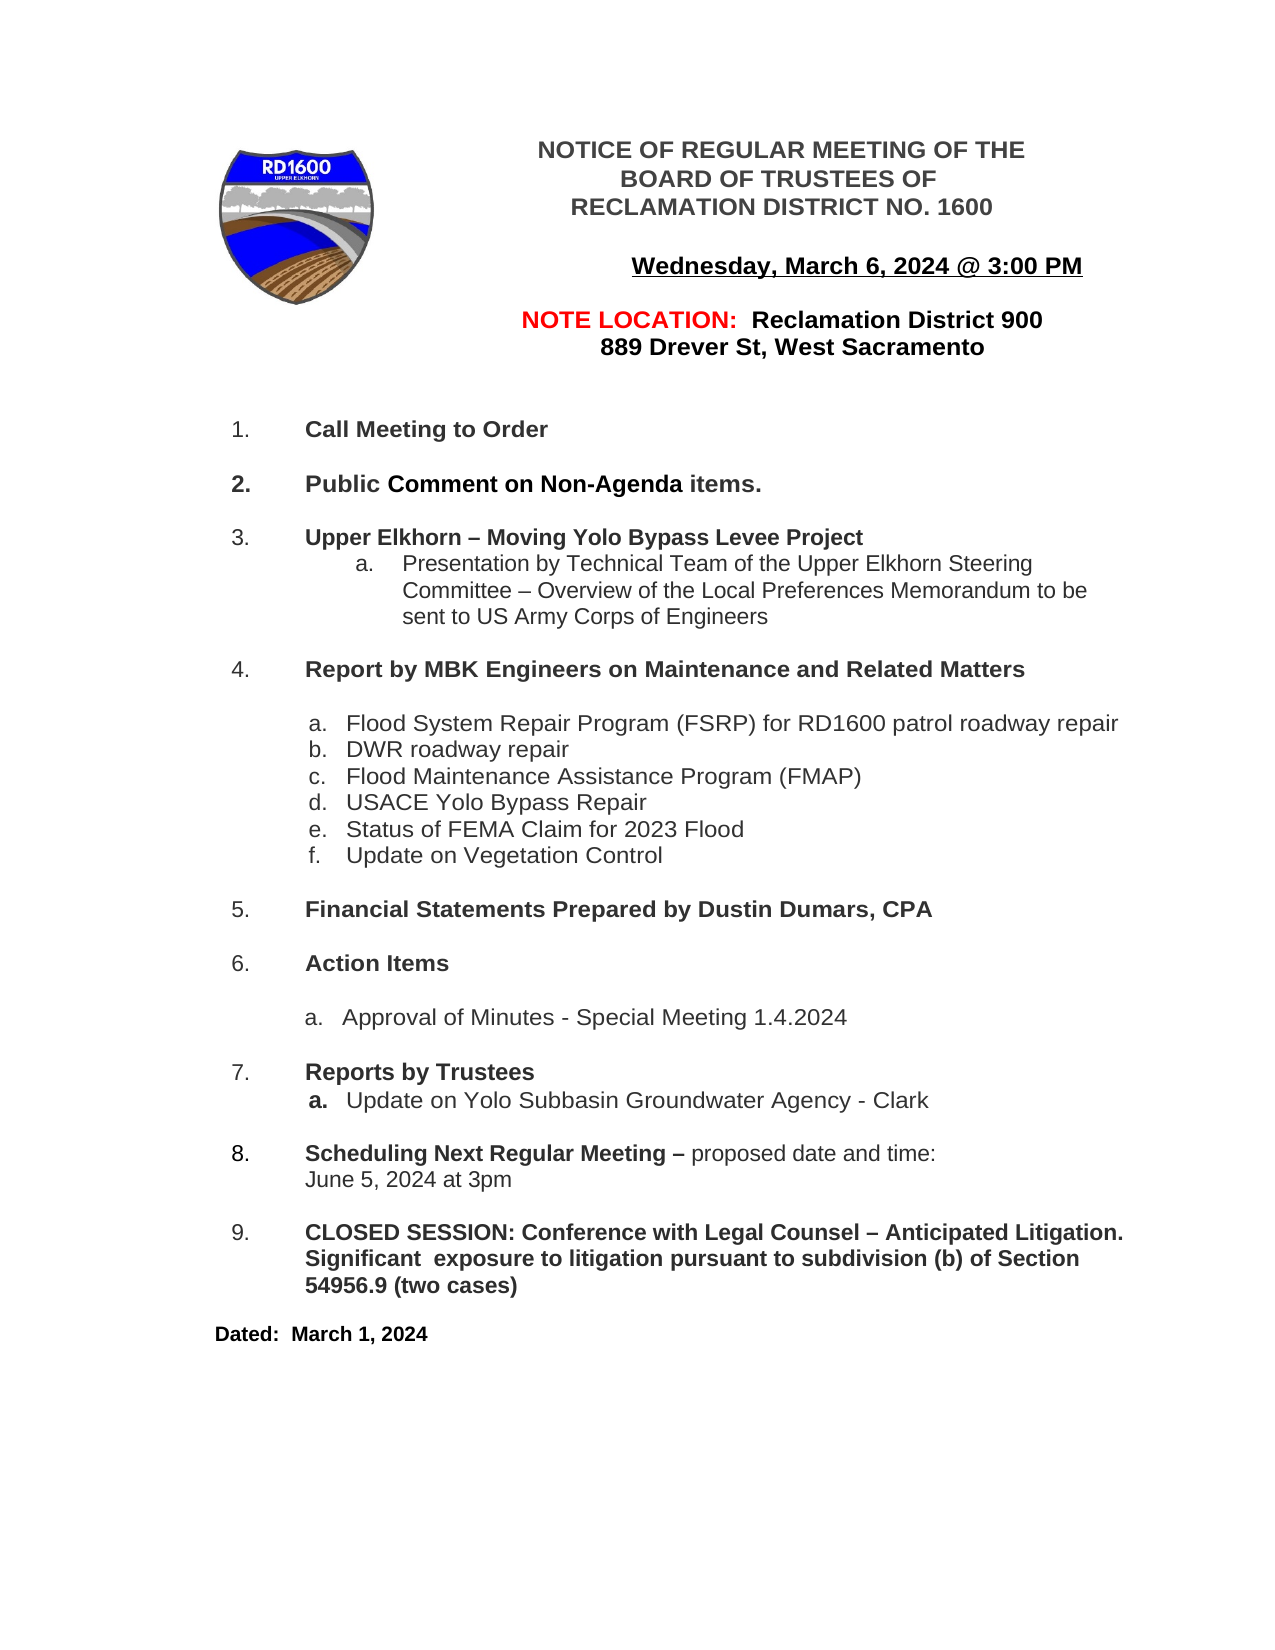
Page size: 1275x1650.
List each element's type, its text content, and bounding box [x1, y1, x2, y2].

subtitle Call Meeting to Order [231, 416, 1146, 470]
subtitle Reports by Trustees [231, 1058, 1146, 1086]
text BOARD OF TRUSTEES OF RECLAMATION DISTRICT NO. 1600 [394, 165, 1076, 221]
text NOTE LOCATION: Reclamation District 900 889 Drever St, West Sacramento [439, 306, 1146, 361]
subtitle Update on Yolo Subbasin Groundwater Agency - Clark [308, 1086, 1134, 1114]
list Presentation by Technical Team of the Upper Elkhorn Steering Committee – Overview of the Local Preferences Memorandum to be sent to US Army Corps of Engineers [355, 550, 1134, 656]
subtitle Report by MBK Engineers on Maintenance and Related Matters [231, 656, 1146, 710]
subtitle USACE Yolo Bypass Repair [308, 789, 1146, 816]
subtitle DWR roadway repair [308, 736, 1146, 763]
list CLOSED SESSION: Conference with Legal Counsel – Anticipated Litigation. Significant exposure to litigation pursuant to subdivision (b) of Section 54956.9 (two cases) [231, 1219, 1134, 1298]
picture [198, 129, 394, 325]
subtitle Flood Maintenance Assistance Program (FMAP) [308, 763, 1146, 789]
subtitle Action Items [231, 950, 1146, 1004]
subtitle NOTICE OF REGULAR MEETING OF THE [394, 136, 1075, 163]
text Dated: March 1, 2024 [139, 1322, 1146, 1346]
subtitle Flood System Repair Program (FSRP) for RD1600 patrol roadway repair [308, 710, 1146, 736]
list Upper Elkhorn – Moving Yolo Bypass Levee Project [231, 524, 1134, 550]
list Scheduling Next Regular Meeting – proposed date and time: June 5, 2024 at 3pm [231, 1140, 1134, 1219]
subtitle Public Comment on Non-Agenda items. [231, 470, 1146, 498]
subtitle Status of FEMA Claim for 2023 Flood [308, 816, 1146, 842]
subtitle Update on Vegetation Control [308, 842, 1146, 896]
subtitle Approval of Minutes - Special Meeting 1.4.2024 [304, 1004, 1146, 1058]
text Wednesday, March 6, 2024 @ 3:00 PM [394, 252, 1124, 306]
subtitle Financial Statements Prepared by Dustin Dumars, CPA [231, 896, 1146, 950]
